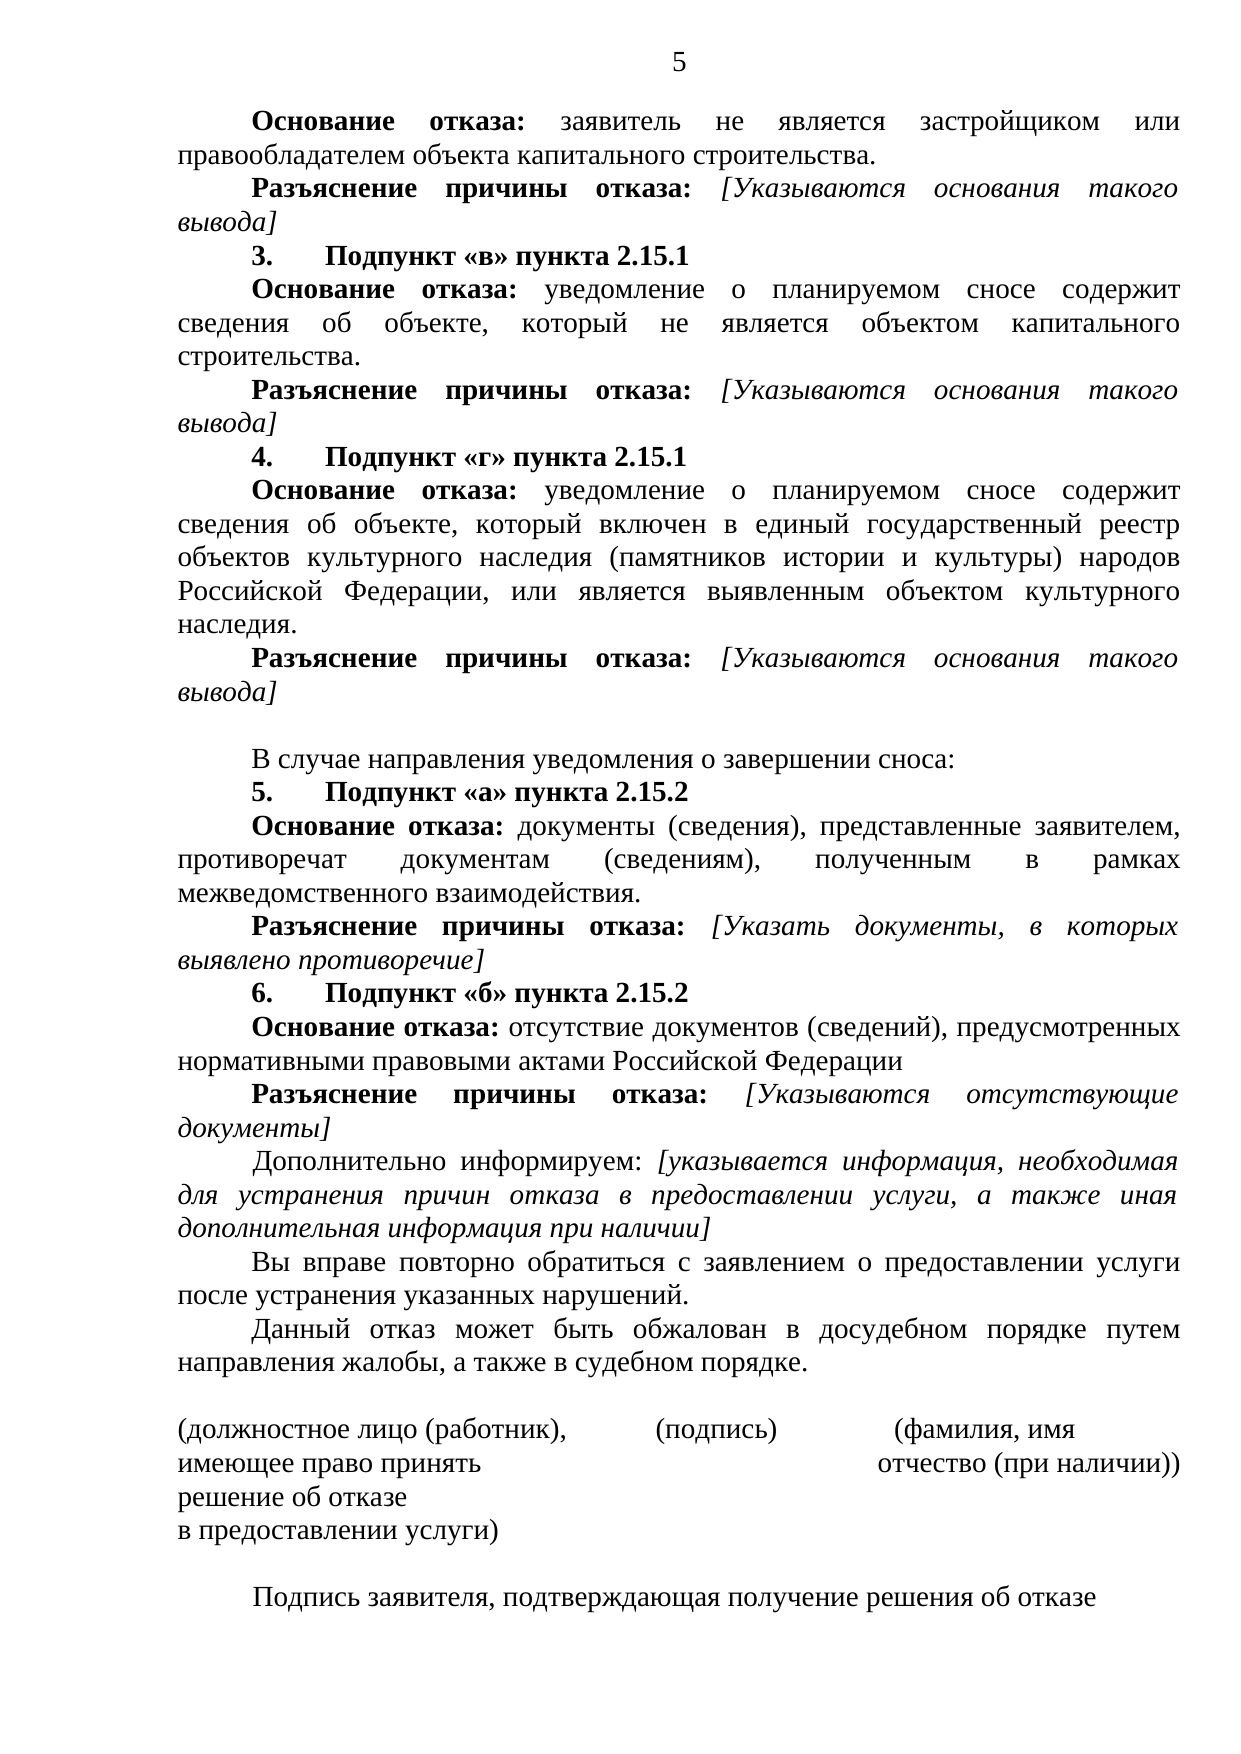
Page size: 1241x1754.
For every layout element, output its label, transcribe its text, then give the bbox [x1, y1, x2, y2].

text Разъяснение причины отказа: [Указать документы, в которых выявлено противоречие] [177, 908, 1181, 976]
text Разъяснение причины отказа: [Указываются основания такого вывода] [177, 640, 1181, 707]
text Разъяснение причины отказа: [Указываются основания такого вывода] [177, 372, 1181, 439]
list Подпункт «а» пункта 2.15.2 [177, 774, 1181, 808]
text Основание отказа: уведомление о планируемом сносе содержит сведения об объекте, который не является объектом капитального строительства. [177, 271, 1181, 372]
text Разъяснение причины отказа: [Указываются отсутствующие документы] [177, 1076, 1181, 1143]
text Основание отказа: документы (сведения), представленные заявителем, противоречат документам (сведениям), полученным в рамках межведомственного взаимодействия. [177, 808, 1181, 908]
text Вы вправе повторно обратиться с заявлением о предоставлении услуги после устранения указанных нарушений. [177, 1244, 1181, 1311]
text Разъяснение причины отказа: [Указываются основания такого вывода] [177, 171, 1181, 238]
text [177, 1579, 1181, 1613]
text В случае направления уведомления о завершении сноса: [177, 741, 1181, 774]
list Подпункт «г» пункта 2.15.1 [177, 439, 1181, 472]
text Дополнительно информируем: [указывается информация, необходимая для устранения причин отказа в предоставлении услуги, а также иная дополнительная информация при наличии] [177, 1143, 1181, 1244]
text Основание отказа: отсутствие документов (сведений), предусмотренных нормативными правовыми актами Российской Федерации [177, 1009, 1181, 1076]
list Подпункт «в» пункта 2.15.1 [177, 238, 1181, 271]
text Данный отказ может быть обжалован в досудебном порядке путем направления жалобы, а также в судебном порядке. [177, 1311, 1181, 1378]
text (должностное лицо (работник), (подпись) (фамилия, имя [177, 1412, 1181, 1445]
text решение об отказе [177, 1479, 1181, 1512]
list Подпункт «б» пункта 2.15.2 [177, 976, 1181, 1009]
text Основание отказа: заявитель не является застройщиком или правообладателем объекта капитального строительства. [177, 103, 1181, 171]
text Основание отказа: уведомление о планируемом сносе содержит сведения об объекте, который включен в единый государственный реестр объектов культурного наследия (памятников истории и культуры) народов Российской Федерации, или является выявленным объектом культурного наследия. [177, 472, 1181, 640]
text имеющее право принять отчество (при наличии)) [177, 1445, 1181, 1479]
text в предоставлении услуги) [177, 1512, 1181, 1546]
